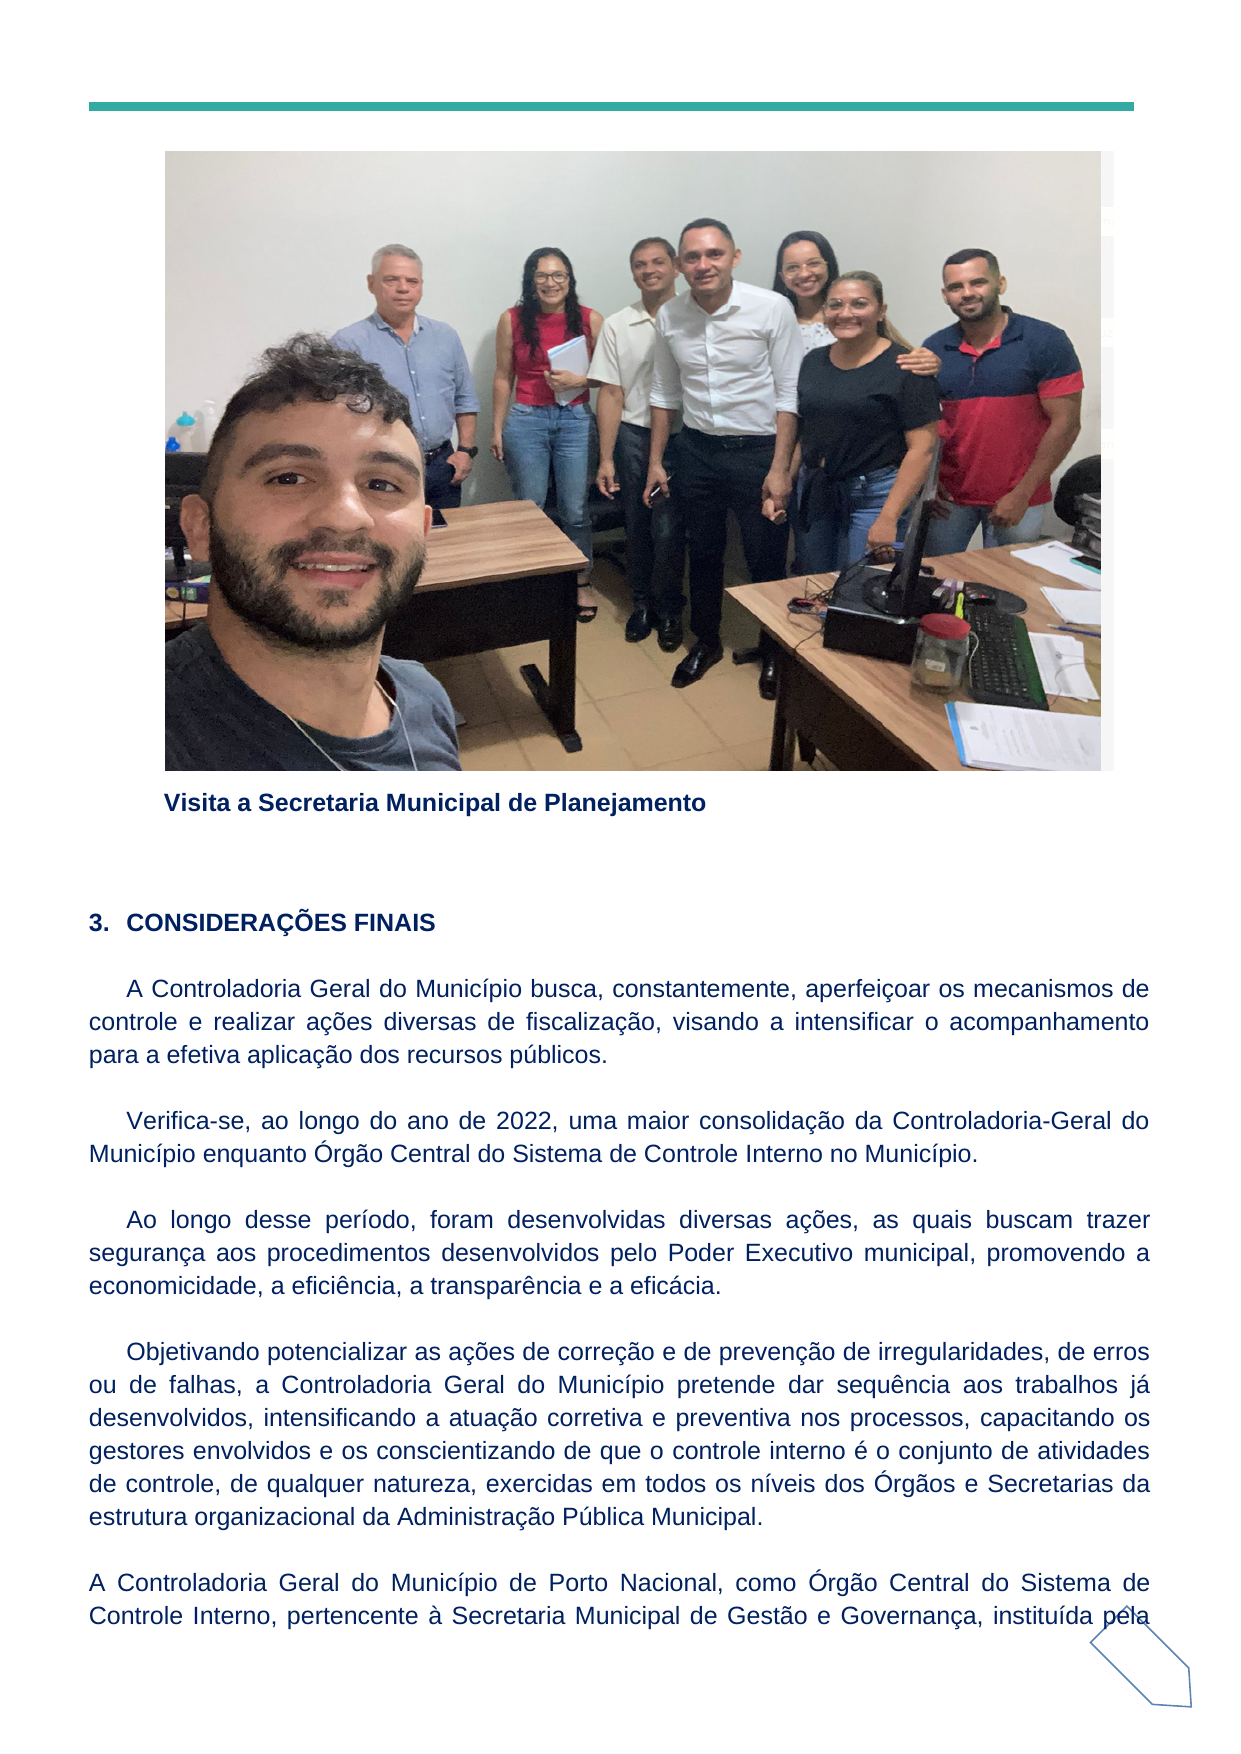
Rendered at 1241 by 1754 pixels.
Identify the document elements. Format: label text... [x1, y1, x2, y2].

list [89, 1568, 1152, 1630]
list CONSIDERAÇÕES FINAIS [89, 908, 1152, 936]
list Objetivando potencializar as ações de correção e de prevenção de irregularidades, de erros ou de falhas, a Controladoria Geral do Município pretende dar sequência aos trabalhos já desenvolvidos, intensificando a atuação corretiva e preventiva nos processos, capacitando os gestores envolvidos e os conscientizando de que o controle interno é o conjunto de atividades de controle, de qualquer natureza, exercidas em todos os níveis dos Órgãos e Secretarias da estrutura organizacional da Administração Pública Municipal. [89, 1337, 1152, 1531]
picture [163, 151, 1114, 771]
list Verifica-se, ao longo do ano de 2022, uma maior consolidação da Controladoria-Geral do Município enquanto Órgão Central do Sistema de Controle Interno no Município. [89, 1106, 1152, 1168]
list Ao longo desse período, foram desenvolvidas diversas ações, as quais buscam trazer segurança aos procedimentos desenvolvidos pelo Poder Executivo municipal, promovendo a economicidade, a eficiência, a transparência e a eficácia. [89, 1205, 1152, 1300]
list Visita a Secretaria Municipal de Planejamento [164, 788, 1152, 817]
list A Controladoria Geral do Município busca, constantemente, aperfeiçoar os mecanismos de controle e realizar ações diversas de fiscalização, visando a intensificar o acompanhamento para a efetiva aplicação dos recursos públicos. [89, 974, 1152, 1068]
